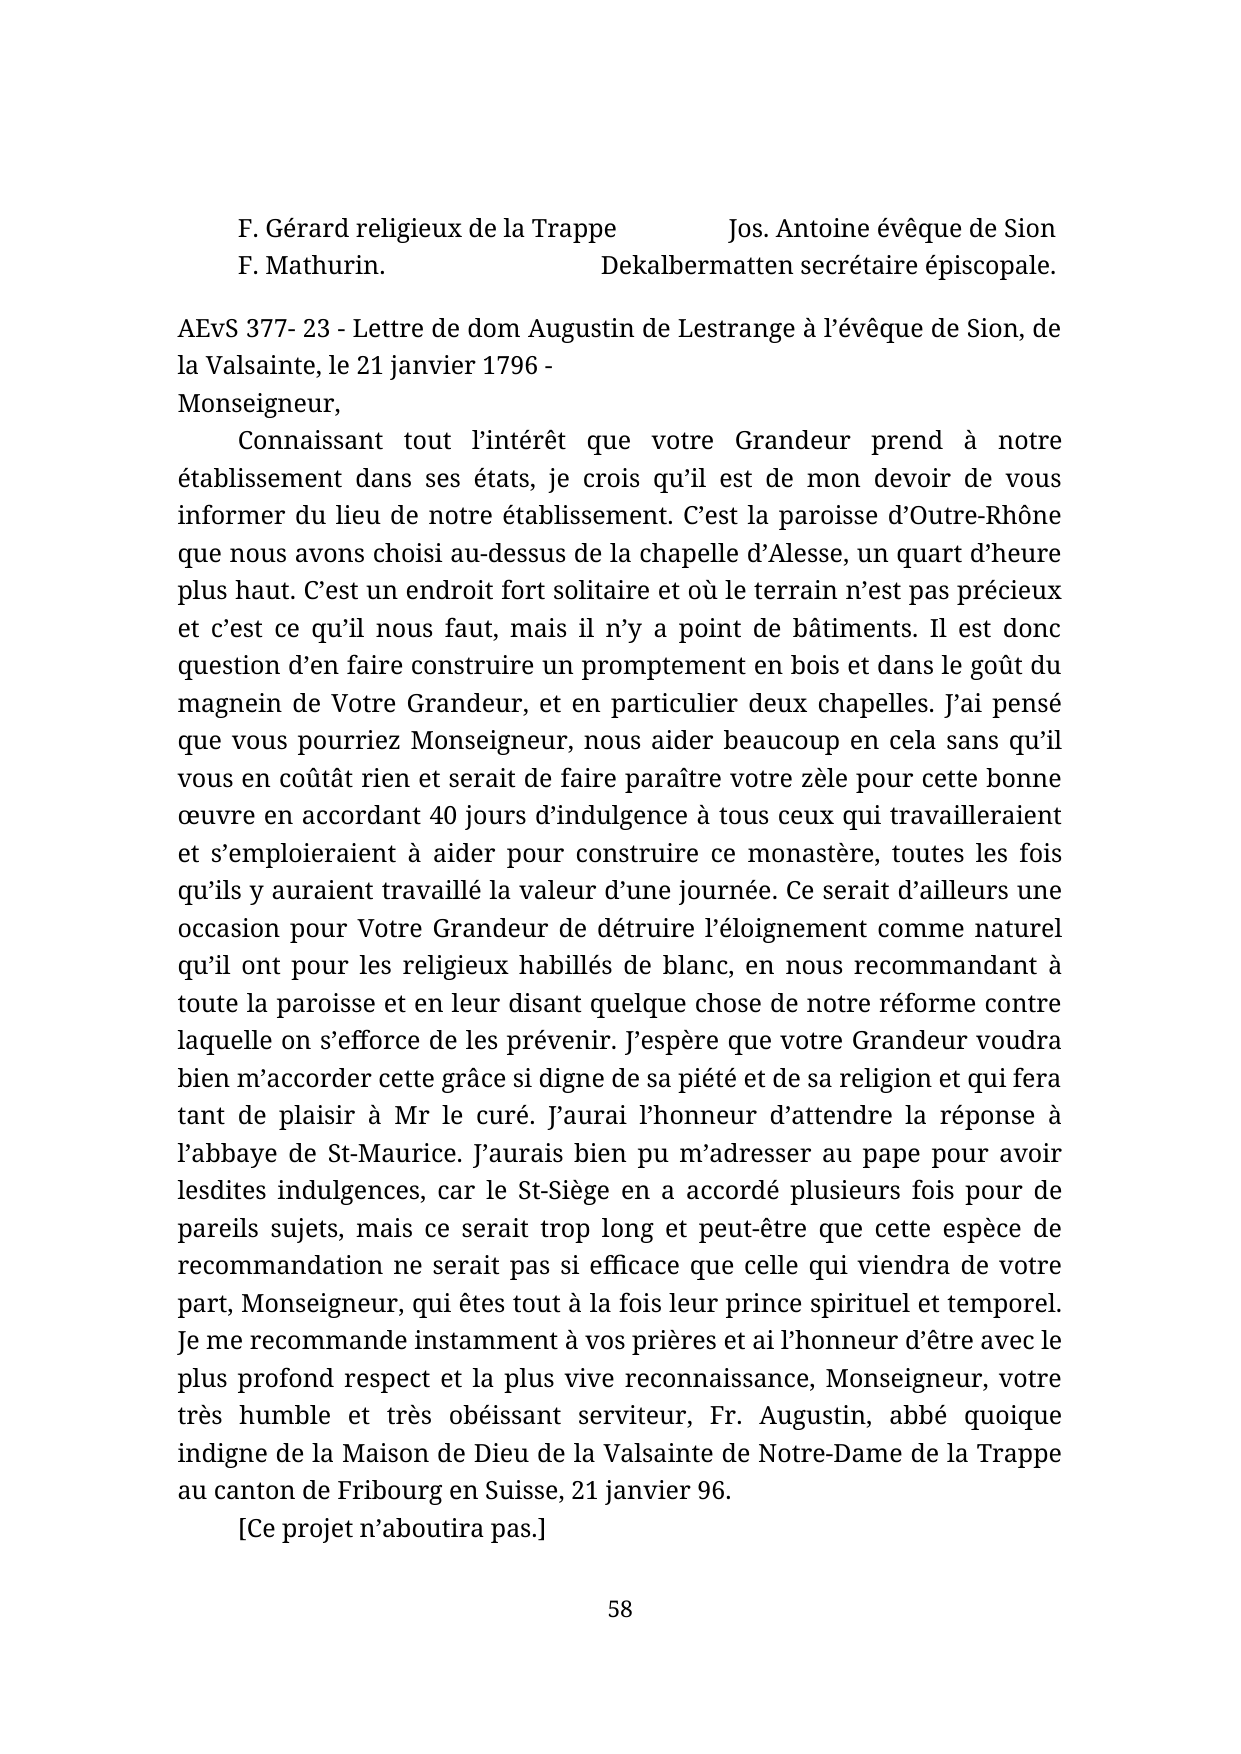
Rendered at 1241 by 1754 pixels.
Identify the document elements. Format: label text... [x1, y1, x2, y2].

text Monseigneur, [177, 382, 1063, 419]
text F. Mathurin. Dekalbermatten secrétaire épiscopale. [177, 244, 1063, 282]
text AEvS 377- 23 - Lettre de dom Augustin de Lestrange à l’évêque de Sion, de la Valsainte, le 21 janvier 1796 - [177, 307, 1063, 382]
text F. Gérard religieux de la Trappe Jos. Antoine évêque de Sion [177, 207, 1063, 244]
text Connaissant tout l’intérêt que votre Grandeur prend à notre établissement dans ses états, je crois qu’il est de mon devoir de vous informer du lieu de notre établissement. C’est la paroisse d’Outre-Rhône que nous avons choisi au-dessus de la chapelle d’Alesse, un quart d’heure plus haut. C’est un endroit fort solitaire et où le terrain n’est pas précieux et c’est ce qu’il nous faut, mais il n’y a point de bâtiments. Il est donc question d’en faire construire un promptement en bois et dans le goût du magnein de Votre Grandeur, et en particulier deux chapelles. J’ai pensé que vous pourriez Monseigneur, nous aider beaucoup en cela sans qu’il vous en coûtât rien et serait de faire paraître votre zèle pour cette bonne œuvre en accordant 40 jours d’indulgence à tous ceux qui travailleraient et s’emploieraient à aider pour construire ce monastère, toutes les fois qu’ils y auraient travaillé la valeur d’une journée. Ce serait d’ailleurs une occasion pour Votre Grandeur de détruire l’éloignement comme naturel qu’il ont pour les religieux habillés de blanc, en nous recommandant à toute la paroisse et en leur disant quelque chose de notre réforme contre laquelle on s’efforce de les prévenir. J’espère que votre Grandeur voudra bien m’accorder cette grâce si digne de sa piété et de sa religion et qui fera tant de plaisir à Mr le curé. J’aurai l’honneur d’attendre la réponse à l’abbaye de St-Maurice. J’aurais bien pu m’adresser au pape pour avoir lesdites indulgences, car le St-Siège en a accordé plusieurs fois pour de pareils sujets, mais ce serait trop long et peut-être que cette espèce de recommandation ne serait pas si efficace que celle qui viendra de votre part, Monseigneur, qui êtes tout à la fois leur prince spirituel et temporel. Je me recommande instamment à vos prières et ai l’honneur d’être avec le plus profond respect et la plus vive reconnaissance, Monseigneur, votre très humble et très obéissant serviteur, Fr. Augustin, abbé quoique indigne de la Maison de Dieu de la Valsainte de Notre-Dame de la Trappe au canton de Fribourg en Suisse, 21 janvier 96. [177, 419, 1063, 1507]
text [Ce projet n’aboutira pas.] [177, 1507, 1063, 1544]
